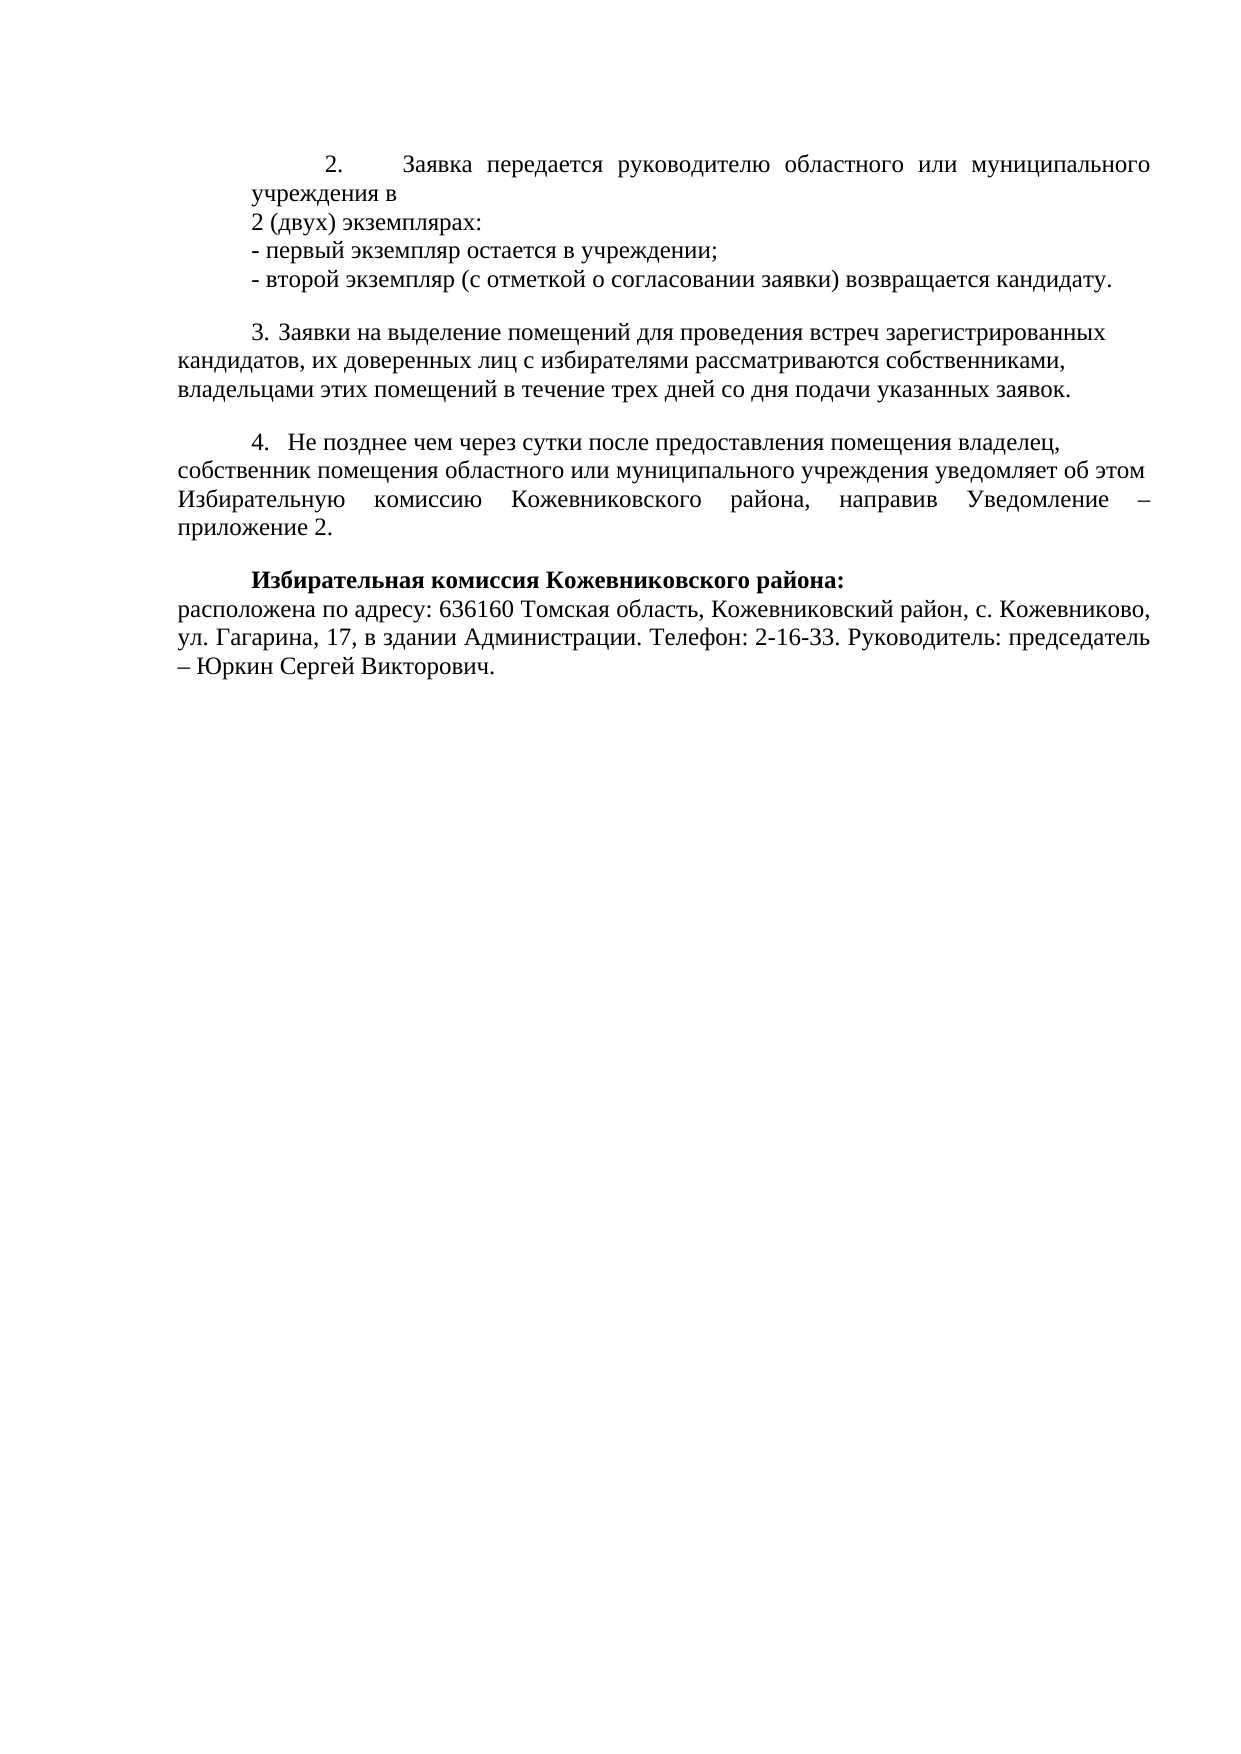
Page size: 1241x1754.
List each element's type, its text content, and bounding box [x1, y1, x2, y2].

text 3. Заявки на выделение помещений для проведения встреч зарегистрированных кандидатов, их доверенных лиц с избирателями рассматриваются собственниками, владельцами этих помещений в течение трех дней со дня подачи указанных заявок. [177, 317, 1151, 403]
list второй экземпляр (с отметкой о согласовании заявки) возвращается кандидату. [251, 264, 1151, 293]
text Избирательная комиссия Кожевниковского района: [251, 566, 1151, 594]
text 2. Заявка передается руководителю областного или муниципального учреждения в 2 (двух) экземплярах: [251, 150, 1151, 236]
text расположена по адресу: 636160 Томская область, Кожевниковский район, с. Кожевниково, ул. Гагарина, 17, в здании Администрации. Телефон: 2-16-33. Руководитель: председатель – Юркин Сергей Викторович. [177, 594, 1151, 680]
list первый экземпляр остается в учреждении; [251, 236, 1151, 264]
text 4. Не позднее чем через сутки после предоставления помещения владелец, собственник помещения областного или муниципального учреждения уведомляет об этом Избирательную комиссию Кожевниковского района, направив Уведомление – приложение 2. [177, 427, 1151, 541]
